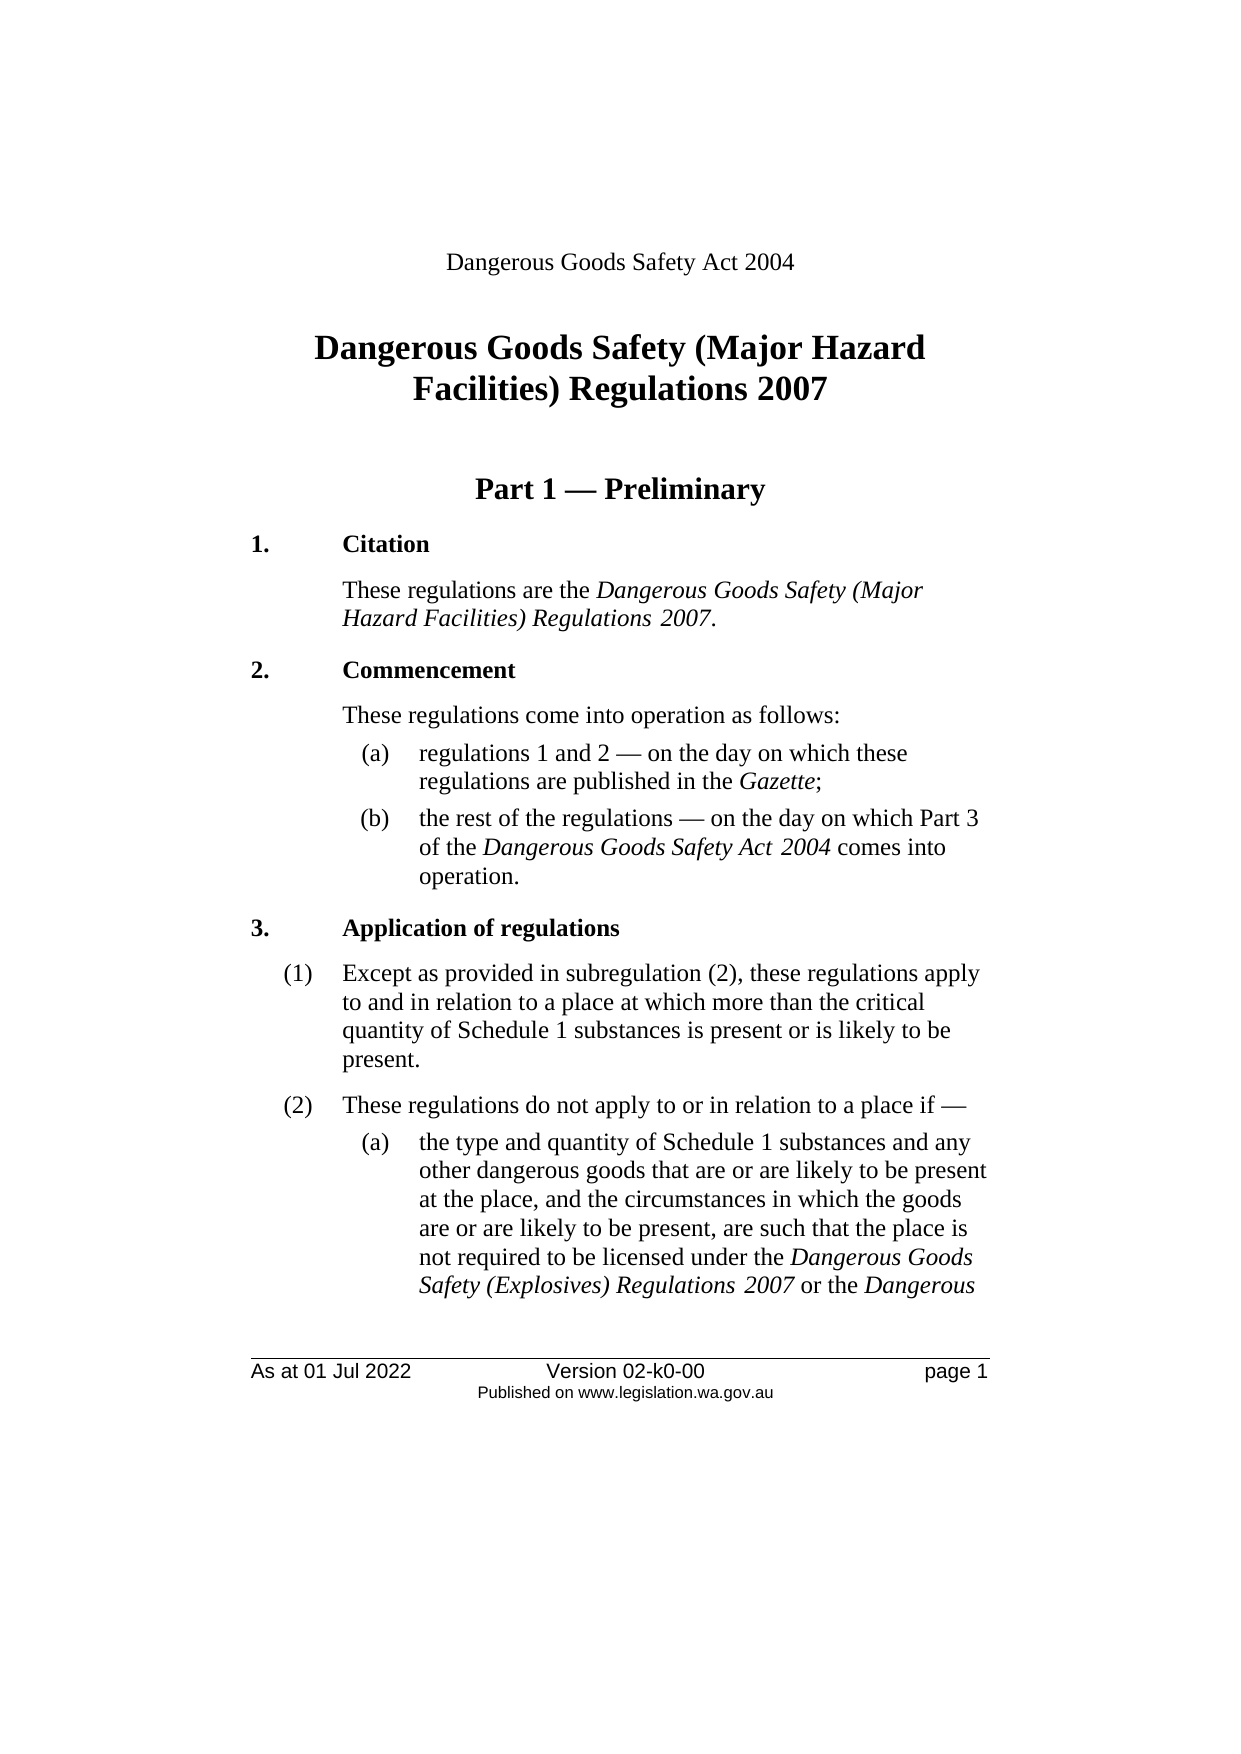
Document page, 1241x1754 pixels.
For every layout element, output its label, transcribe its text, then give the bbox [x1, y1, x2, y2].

text (2) These regulations do not apply to or in relation to a place if — [251, 1090, 990, 1118]
text (a) regulations 1 and 2 — on the day on which these regulations are published in the Gazette; [251, 738, 990, 795]
text (1) Except as provided in subregulation (2), these regulations apply to and in relation to a place at which more than the critical quantity of Schedule 1 substances is present or is likely to be present. [251, 958, 990, 1073]
subtitle 2. Commencement [251, 655, 990, 684]
text These regulations come into operation as follows: [251, 701, 990, 729]
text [251, 1127, 990, 1299]
subtitle 1. Citation [251, 529, 990, 558]
subtitle Part 1 — Preliminary [251, 470, 990, 506]
text (b) the rest of the regulations — on the day on which Part 3 of the Dangerous Goods Safety Act 2004 comes into operation. [251, 803, 990, 890]
subtitle 3. Application of regulations [251, 913, 990, 941]
text These regulations are the Dangerous Goods Safety (Major Hazard Facilities) Regulations 2007. [251, 575, 990, 632]
text Dangerous Goods Safety (Major Hazard Facilities) Regulations 2007 [251, 326, 990, 408]
text Dangerous Goods Safety Act 2004 [251, 247, 990, 276]
